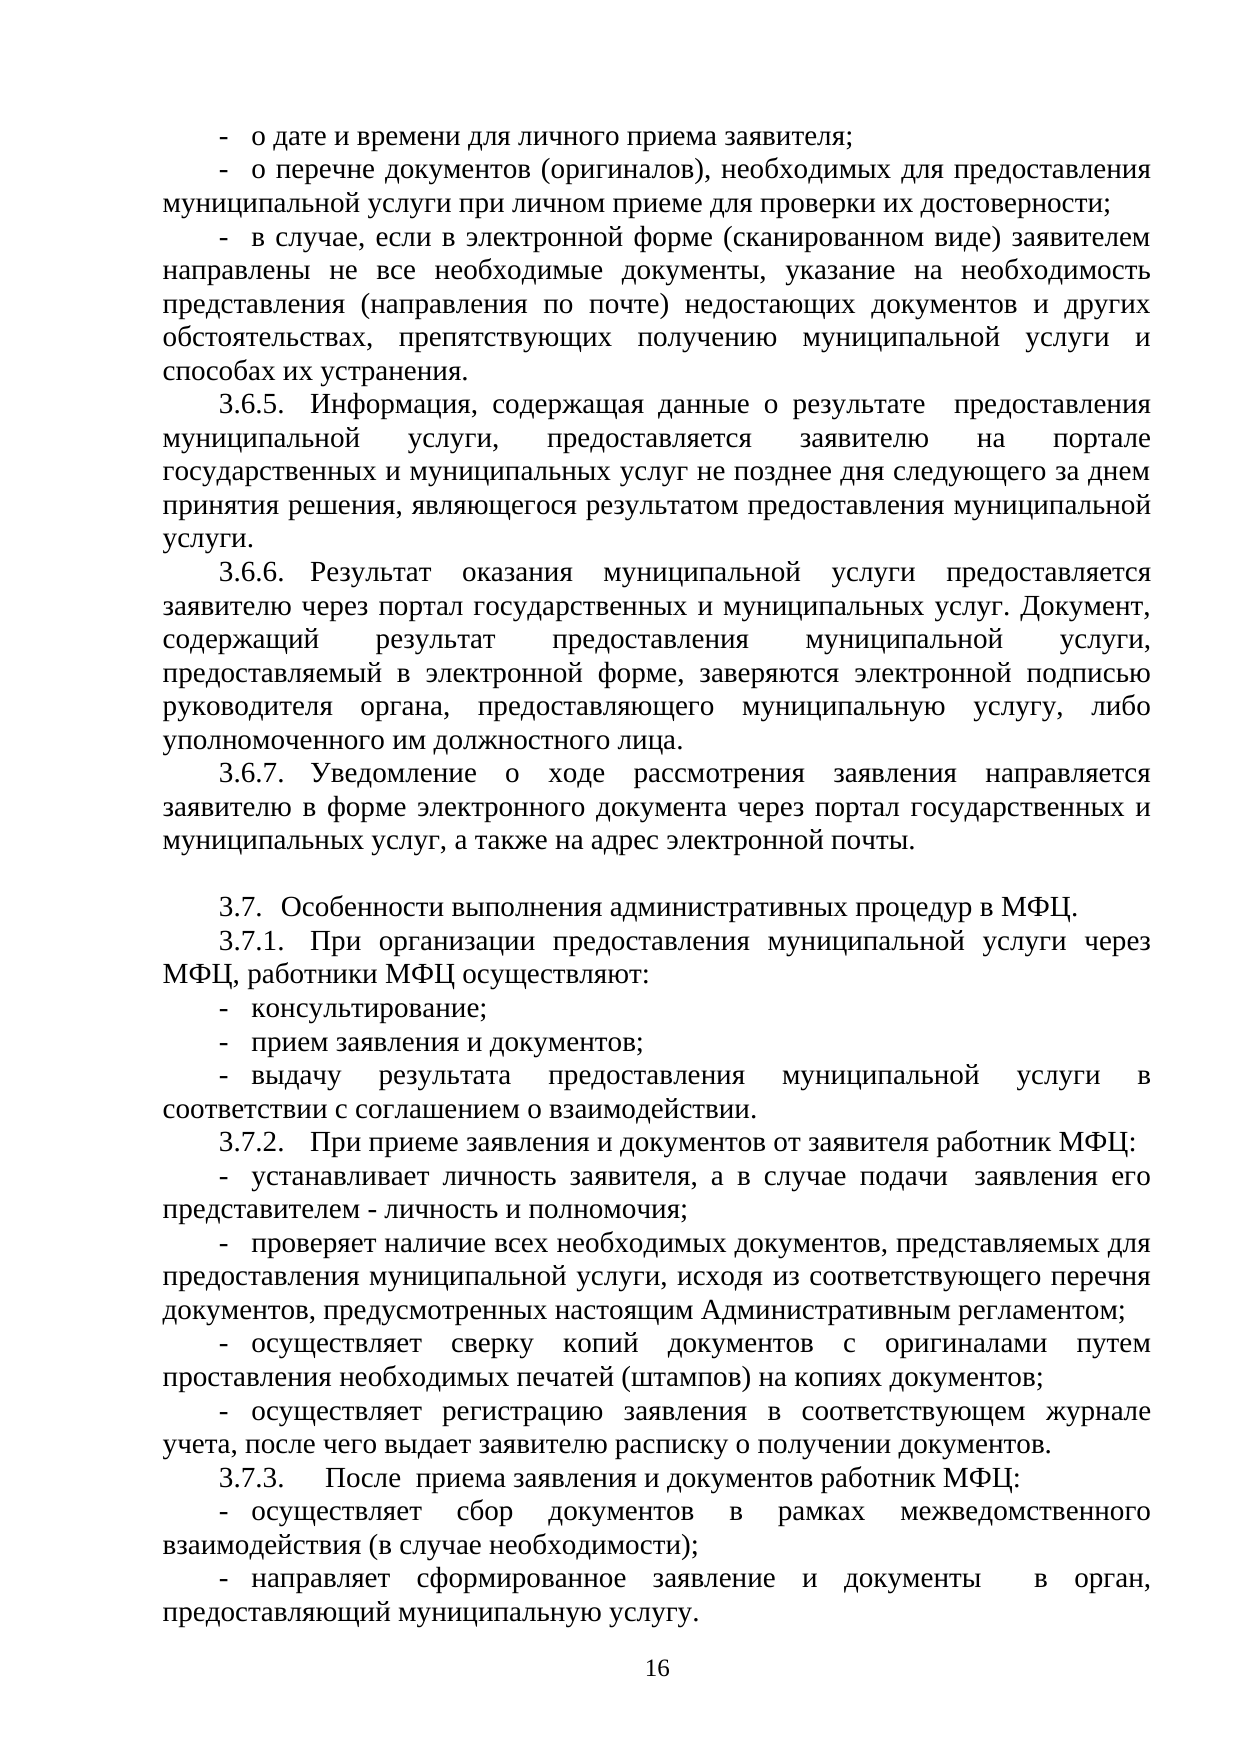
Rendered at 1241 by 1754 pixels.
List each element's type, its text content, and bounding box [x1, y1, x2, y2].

text 3.7. Особенности выполнения административных процедур в МФЦ. [162, 889, 1152, 923]
text 3.6.5. Информация, содержащая данные о результате предоставления муниципальной услуги, предоставляется заявителю на портале государственных и муниципальных услуг не позднее дня следующего за днем принятия решения, являющегося результатом предоставления муниципальной услуги. [162, 386, 1152, 554]
text - о перечне документов (оригиналов), необходимых для предоставления муниципальной услуги при личном приеме для проверки их достоверности; [162, 152, 1152, 219]
text 3.6.6. Результат оказания муниципальной услуги предоставляется заявителю через портал государственных и муниципальных услуг. Документ, содержащий результат предоставления муниципальной услуги, предоставляемый в электронной форме, заверяются электронной подписью руководителя органа, предоставляющего муниципальную услугу, либо уполномоченного им должностного лица. [162, 554, 1152, 755]
text 3.6.7. Уведомление о ходе рассмотрения заявления направляется заявителю в форме электронного документа через портал государственных и муниципальных услуг, а также на адрес электронной почты. [162, 755, 1152, 856]
text 3.7.3. После приема заявления и документов работник МФЦ: [162, 1460, 1152, 1493]
text - в случае, если в электронной форме (сканированном виде) заявителем направлены не все необходимые документы, указание на необходимость представления (направления по почте) недостающих документов и других обстоятельствах, препятствующих получению муниципальной услуги и способах их устранения. [162, 219, 1152, 386]
text 3.7.1. При организации предоставления муниципальной услуги через МФЦ, работники МФЦ осуществляют: [162, 923, 1152, 990]
text - консультирование; [162, 990, 1152, 1024]
text - направляет сформированное заявление и документы в орган, предоставляющий муниципальную услугу. [162, 1560, 1152, 1627]
text 3.7.2. При приеме заявления и документов от заявителя работник МФЦ: [162, 1124, 1152, 1158]
text - выдачу результата предоставления муниципальной услуги в соответствии с соглашением о взаимодействии. [162, 1057, 1152, 1124]
text - осуществляет сбор документов в рамках межведомственного взаимодействия (в случае необходимости); [162, 1493, 1152, 1560]
text - осуществляет сверку копий документов с оригиналами путем проставления необходимых печатей (штампов) на копиях документов; [162, 1326, 1152, 1393]
text - устанавливает личность заявителя, а в случае подачи заявления его представителем - личность и полномочия; [162, 1158, 1152, 1225]
text - проверяет наличие всех необходимых документов, представляемых для предоставления муниципальной услуги, исходя из соответствующего перечня документов, предусмотренных настоящим Административным регламентом; [162, 1225, 1152, 1326]
text - осуществляет регистрацию заявления в соответствующем журнале учета, после чего выдает заявителю расписку о получении документов. [162, 1393, 1152, 1460]
text - прием заявления и документов; [162, 1024, 1152, 1057]
text - о дате и времени для личного приема заявителя; [162, 118, 1152, 152]
